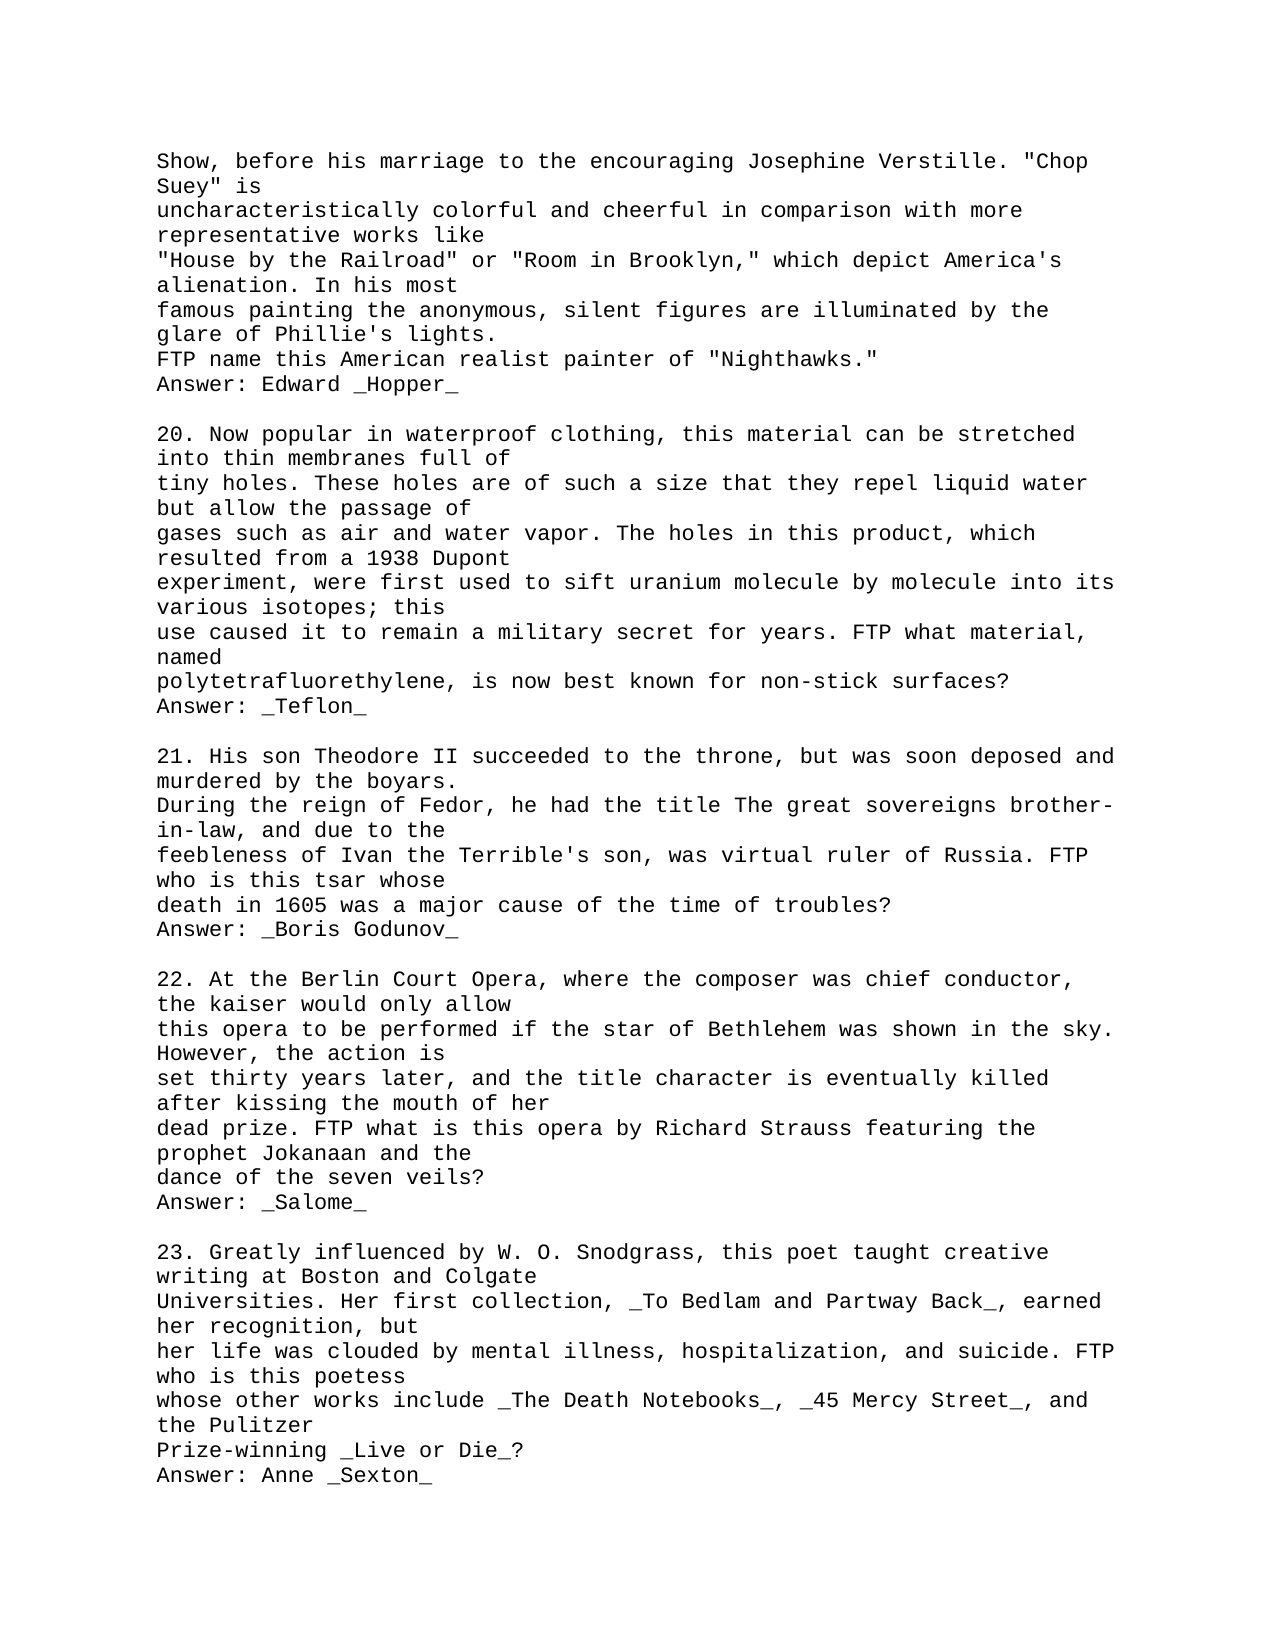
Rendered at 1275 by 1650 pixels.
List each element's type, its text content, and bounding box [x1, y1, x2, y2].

text Answer: _Teflon_ [156, 695, 1118, 720]
text Answer: _Boris Godunov_ [156, 918, 1118, 943]
text death in 1605 was a major cause of the time of troubles? [156, 894, 1118, 918]
text famous painting the anonymous, silent figures are illuminated by the glare of Phillie's lights. [156, 299, 1118, 348]
text Universities. Her first collection, _To Bedlam and Partway Back_, earned her recognition, but [156, 1290, 1118, 1340]
text "House by the Railroad" or "Room in Brooklyn," which depict America's alienation. In his most [156, 249, 1118, 299]
text gases such as air and water vapor. The holes in this product, which resulted from a 1938 Dupont [156, 522, 1118, 571]
text use caused it to remain a military secret for years. FTP what material, named [156, 621, 1118, 671]
text dead prize. FTP what is this opera by Richard Strauss featuring the prophet Jokanaan and the [156, 1117, 1118, 1166]
text this opera to be performed if the star of Bethlehem was shown in the sky. However, the action is [156, 1018, 1118, 1067]
text her life was clouded by mental illness, hospitalization, and suicide. FTP who is this poetess [156, 1340, 1118, 1389]
text Prize-winning _Live or Die_? [156, 1439, 1118, 1464]
text set thirty years later, and the title character is eventually killed after kissing the mouth of her [156, 1067, 1118, 1117]
text Answer: Anne _Sexton_ [156, 1464, 1118, 1489]
text Answer: _Salome_ [156, 1191, 1118, 1216]
text uncharacteristically colorful and cheerful in comparison with more representative works like [156, 199, 1118, 249]
text polytetrafluorethylene, is now best known for non-stick surfaces? [156, 671, 1118, 695]
text whose other works include _The Death Notebooks_, _45 Mercy Street_, and the Pulitzer [156, 1389, 1118, 1439]
text FTP name this American realist painter of "Nighthawks." [156, 348, 1118, 373]
text experiment, were first used to sift uranium molecule by molecule into its various isotopes; this [156, 571, 1118, 621]
text 20. Now popular in waterproof clothing, this material can be stretched into thin membranes full of [156, 423, 1118, 472]
text dance of the seven veils? [156, 1166, 1118, 1191]
text tiny holes. These holes are of such a size that they repel liquid water but allow the passage of [156, 472, 1118, 522]
text Answer: Edward _Hopper_ [156, 373, 1118, 398]
text 23. Greatly influenced by W. O. Snodgrass, this poet taught creative writing at Boston and Colgate [156, 1241, 1118, 1290]
text feebleness of Ivan the Terrible's son, was virtual ruler of Russia. FTP who is this tsar whose [156, 844, 1118, 894]
text During the reign of Fedor, he had the title The great sovereigns brother-in-law, and due to the [156, 794, 1118, 844]
text 21. His son Theodore II succeeded to the throne, but was soon deposed and murdered by the boyars. [156, 745, 1118, 794]
text Show, before his marriage to the encouraging Josephine Verstille. "Chop Suey" is [156, 150, 1118, 199]
text 22. At the Berlin Court Opera, where the composer was chief conductor, the kaiser would only allow [156, 968, 1118, 1018]
